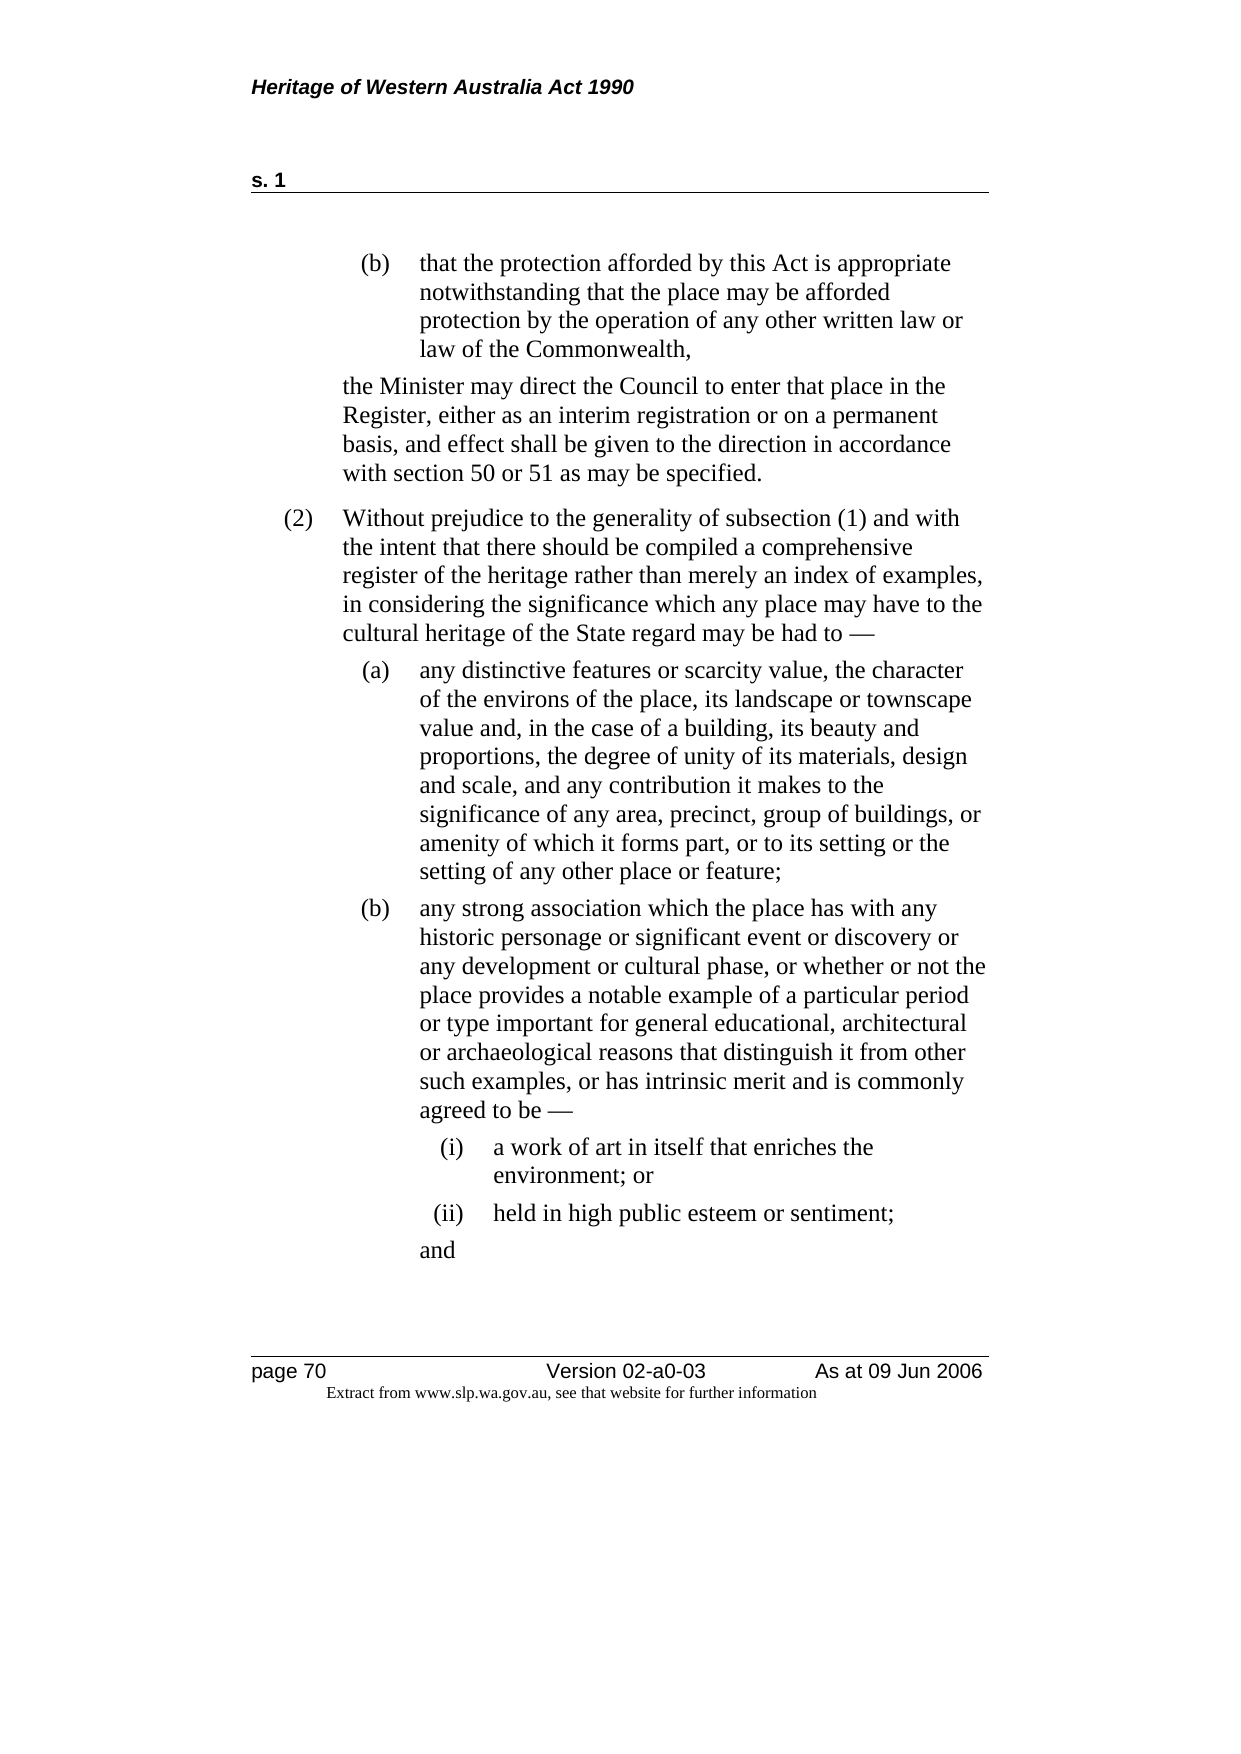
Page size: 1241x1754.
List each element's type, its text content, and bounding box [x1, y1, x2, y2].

text and [251, 1235, 989, 1263]
text (a) any distinctive features or scarcity value, the character of the environs of the place, its landscape or townscape value and, in the case of a building, its beauty and proportions, the degree of unity of its materials, design and scale, and any contribution it makes to the significance of any area, precinct, group of buildings, or amenity of which it forms part, or to its setting or the setting of any other place or feature; [251, 655, 989, 885]
text the Minister may direct the Council to enter that place in the Register, either as an interim registration or on a permanent basis, and effect shall be given to the direction in accordance with section 50 or 51 as may be specified. [251, 371, 989, 486]
text (2) Without prejudice to the generality of subsection (1) and with the intent that there should be compiled a comprehensive register of the heritage rather than merely an index of examples, in considering the significance which any place may have to the cultural heritage of the State regard may be had to — [251, 503, 989, 647]
text (i) a work of art in itself that enriches the environment; or [251, 1132, 989, 1189]
text (b) that the protection afforded by this Act is appropriate notwithstanding that the place may be afforded protection by the operation of any other written law or law of the Commonwealth, [251, 248, 989, 363]
text (b) any strong association which the place has with any historic personage or significant event or discovery or any development or cultural phase, or whether or not the place provides a notable example of a particular period or type important for general educational, architectural or archaeological reasons that distinguish it from other such examples, or has intrinsic merit and is commonly agreed to be — [251, 893, 989, 1123]
text (ii) held in high public esteem or sentiment; [251, 1198, 989, 1226]
